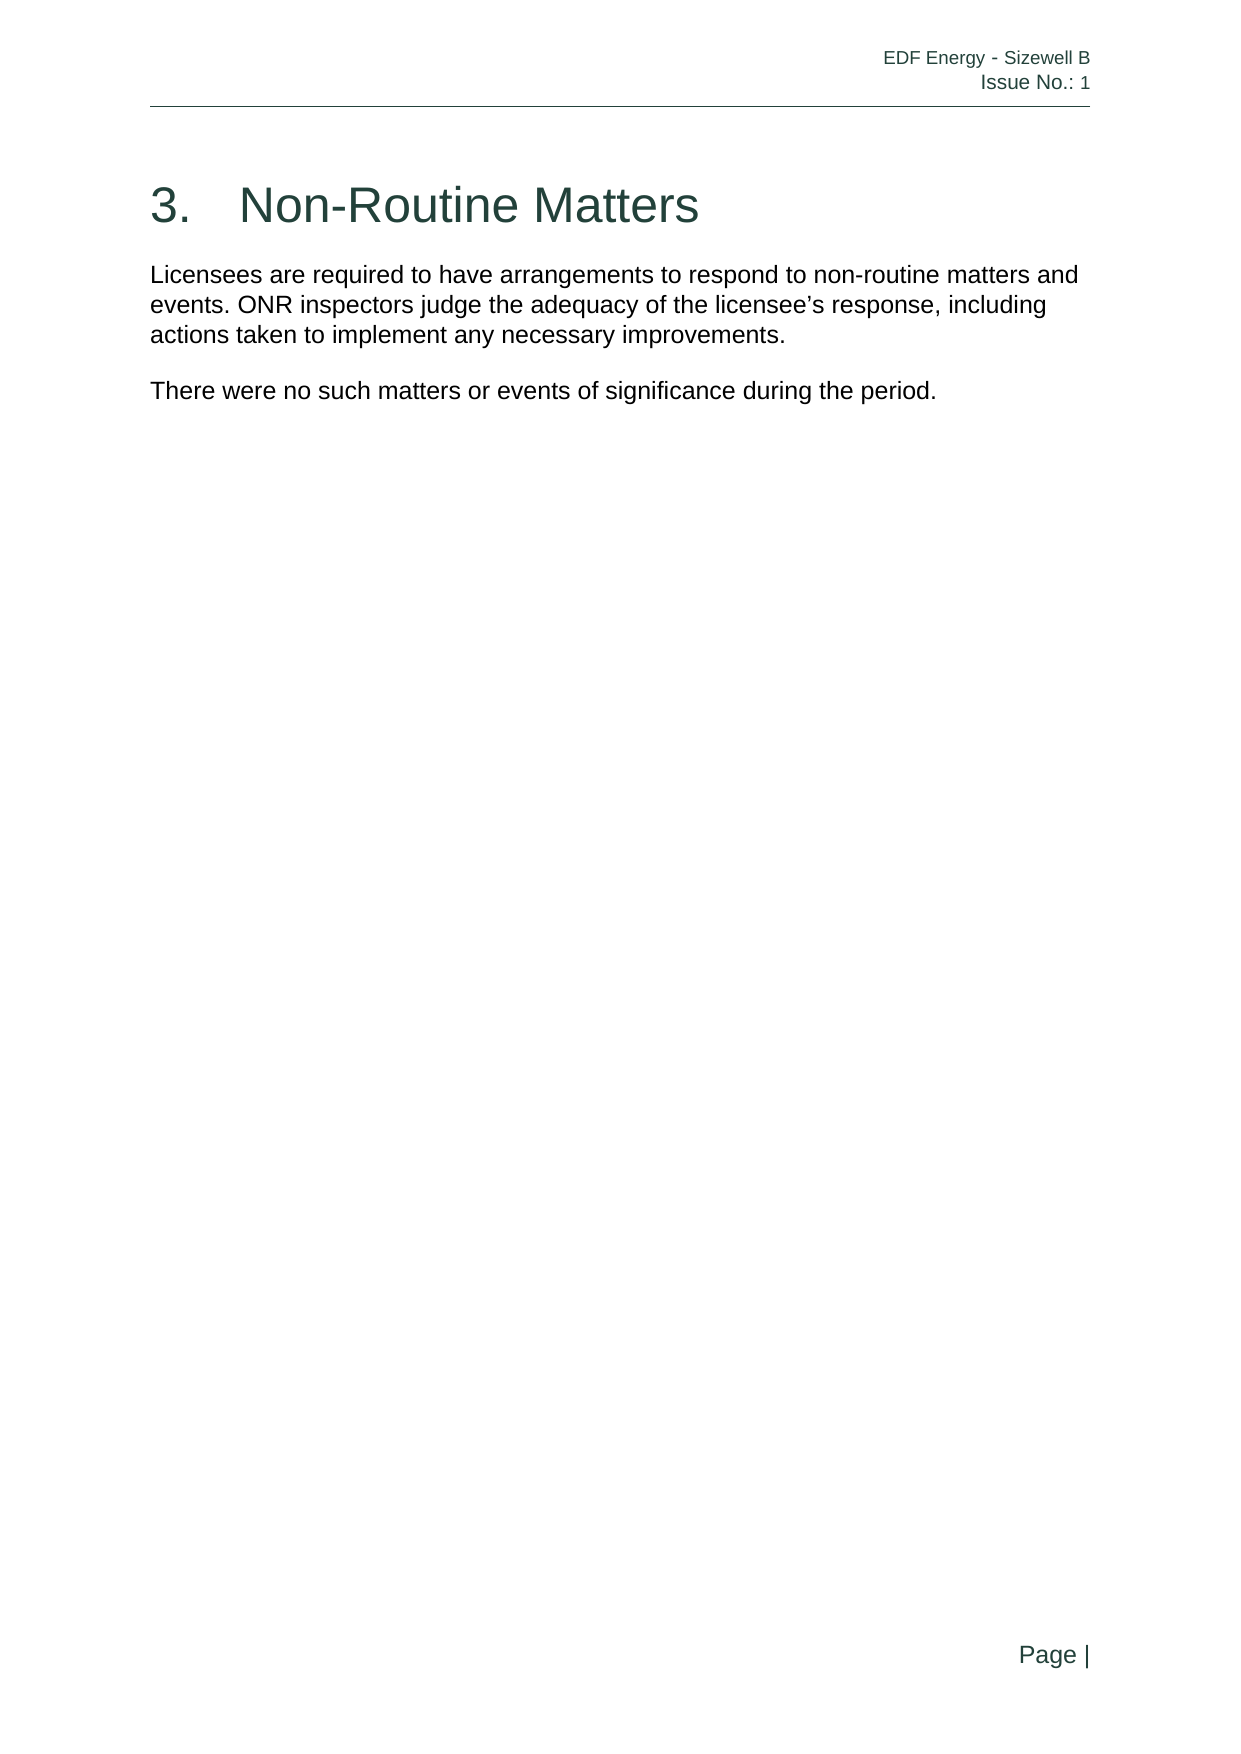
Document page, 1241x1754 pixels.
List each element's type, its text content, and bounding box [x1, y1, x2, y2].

subtitle Non-Routine Matters [150, 175, 1090, 232]
text Licensees are required to have arrangements to respond to non-routine matters and events. ONR inspectors judge the adequacy of the licensee’s response, including actions taken to implement any necessary improvements. [150, 260, 1090, 349]
text There were no such matters or events of significance during the period. [150, 376, 1090, 404]
